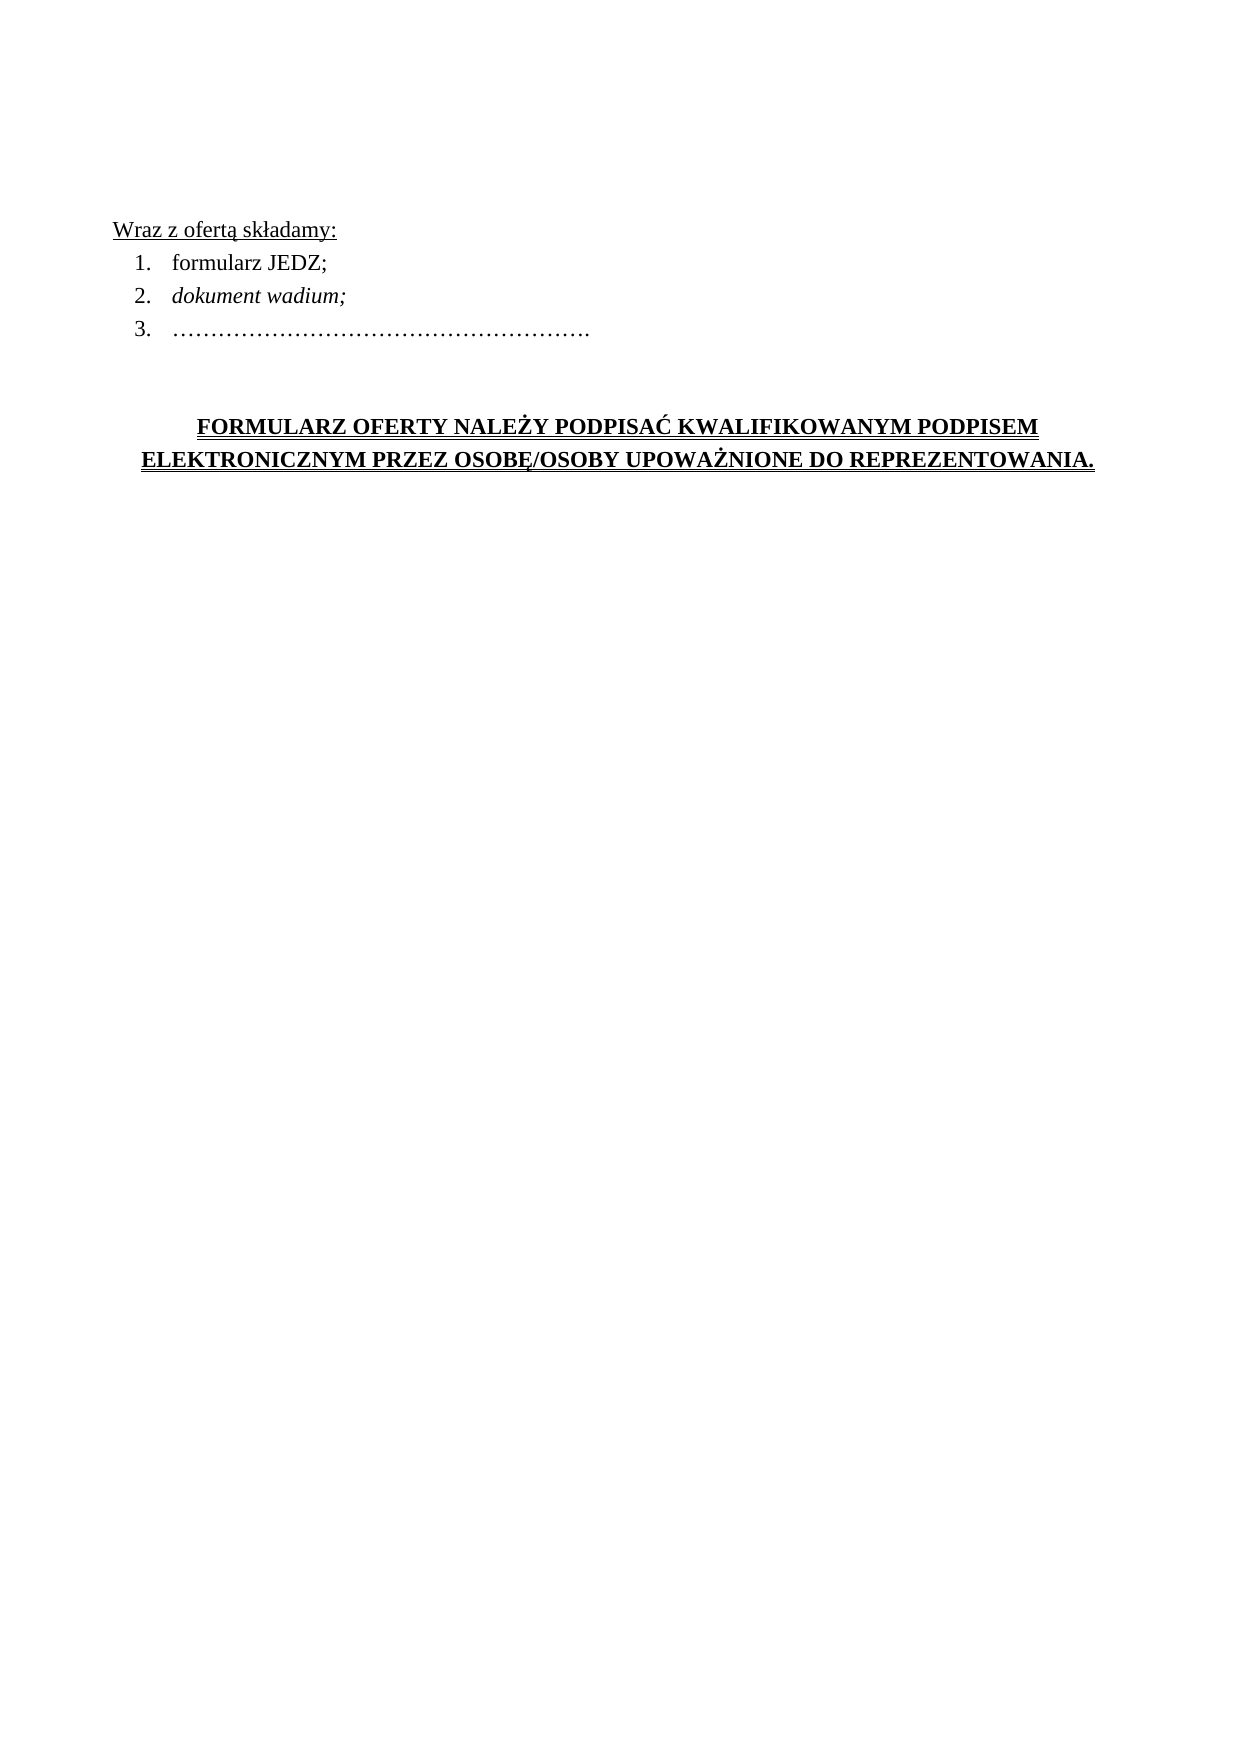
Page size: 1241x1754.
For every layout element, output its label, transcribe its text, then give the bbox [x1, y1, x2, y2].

list ………………………………………………. [134, 314, 1123, 341]
list formularz JEDZ; [134, 249, 1123, 275]
text FORMULARZ OFERTY NALEŻY PODPISAĆ KWALIFIKOWANYM PODPISEM ELEKTRONICZNYM PRZEZ OSOBĘ/OSOBY UPOWAŻNIONE DO REPREZENTOWANIA. [112, 413, 1123, 473]
text Wraz z ofertą składamy: [112, 216, 1123, 242]
list dokument wadium; [134, 282, 1123, 308]
